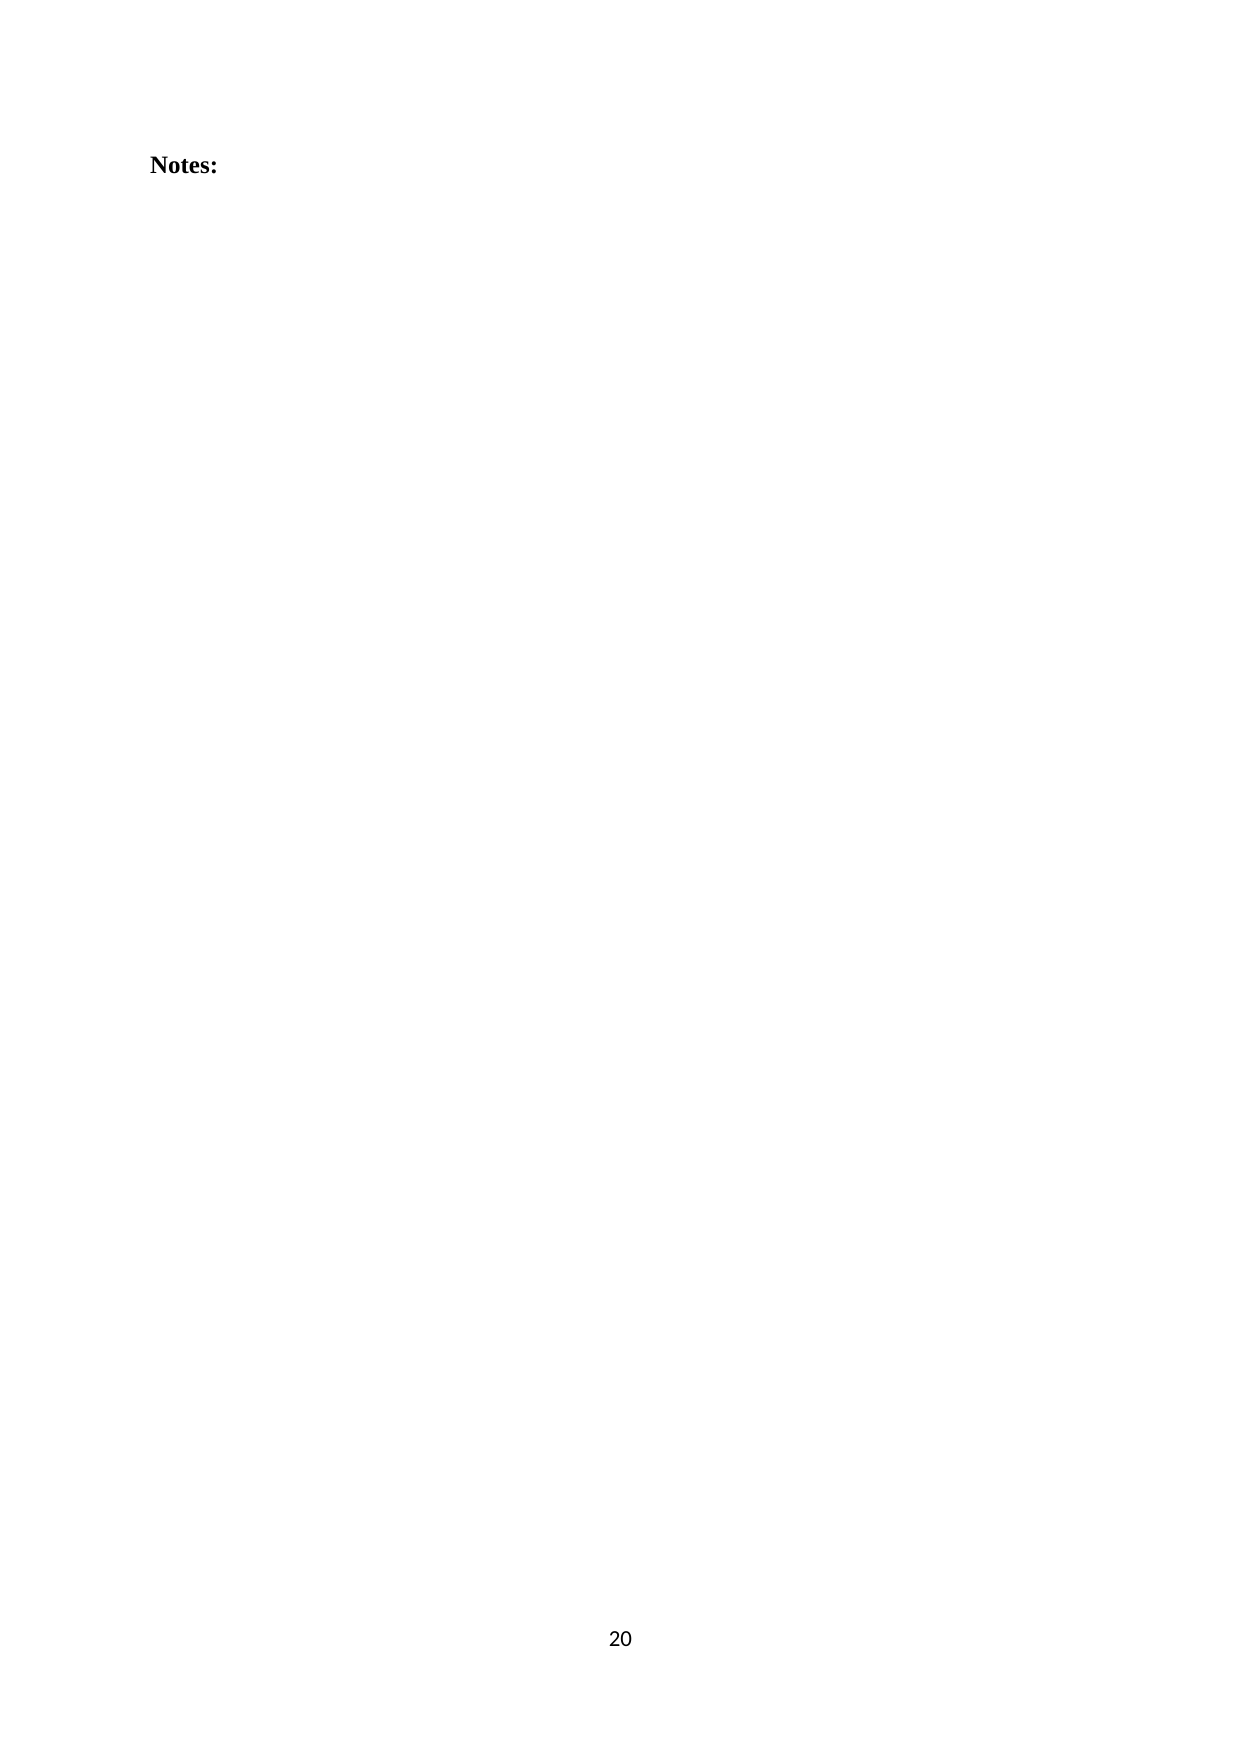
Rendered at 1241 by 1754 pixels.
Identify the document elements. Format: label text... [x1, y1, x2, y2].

text Notes: [150, 150, 1090, 179]
